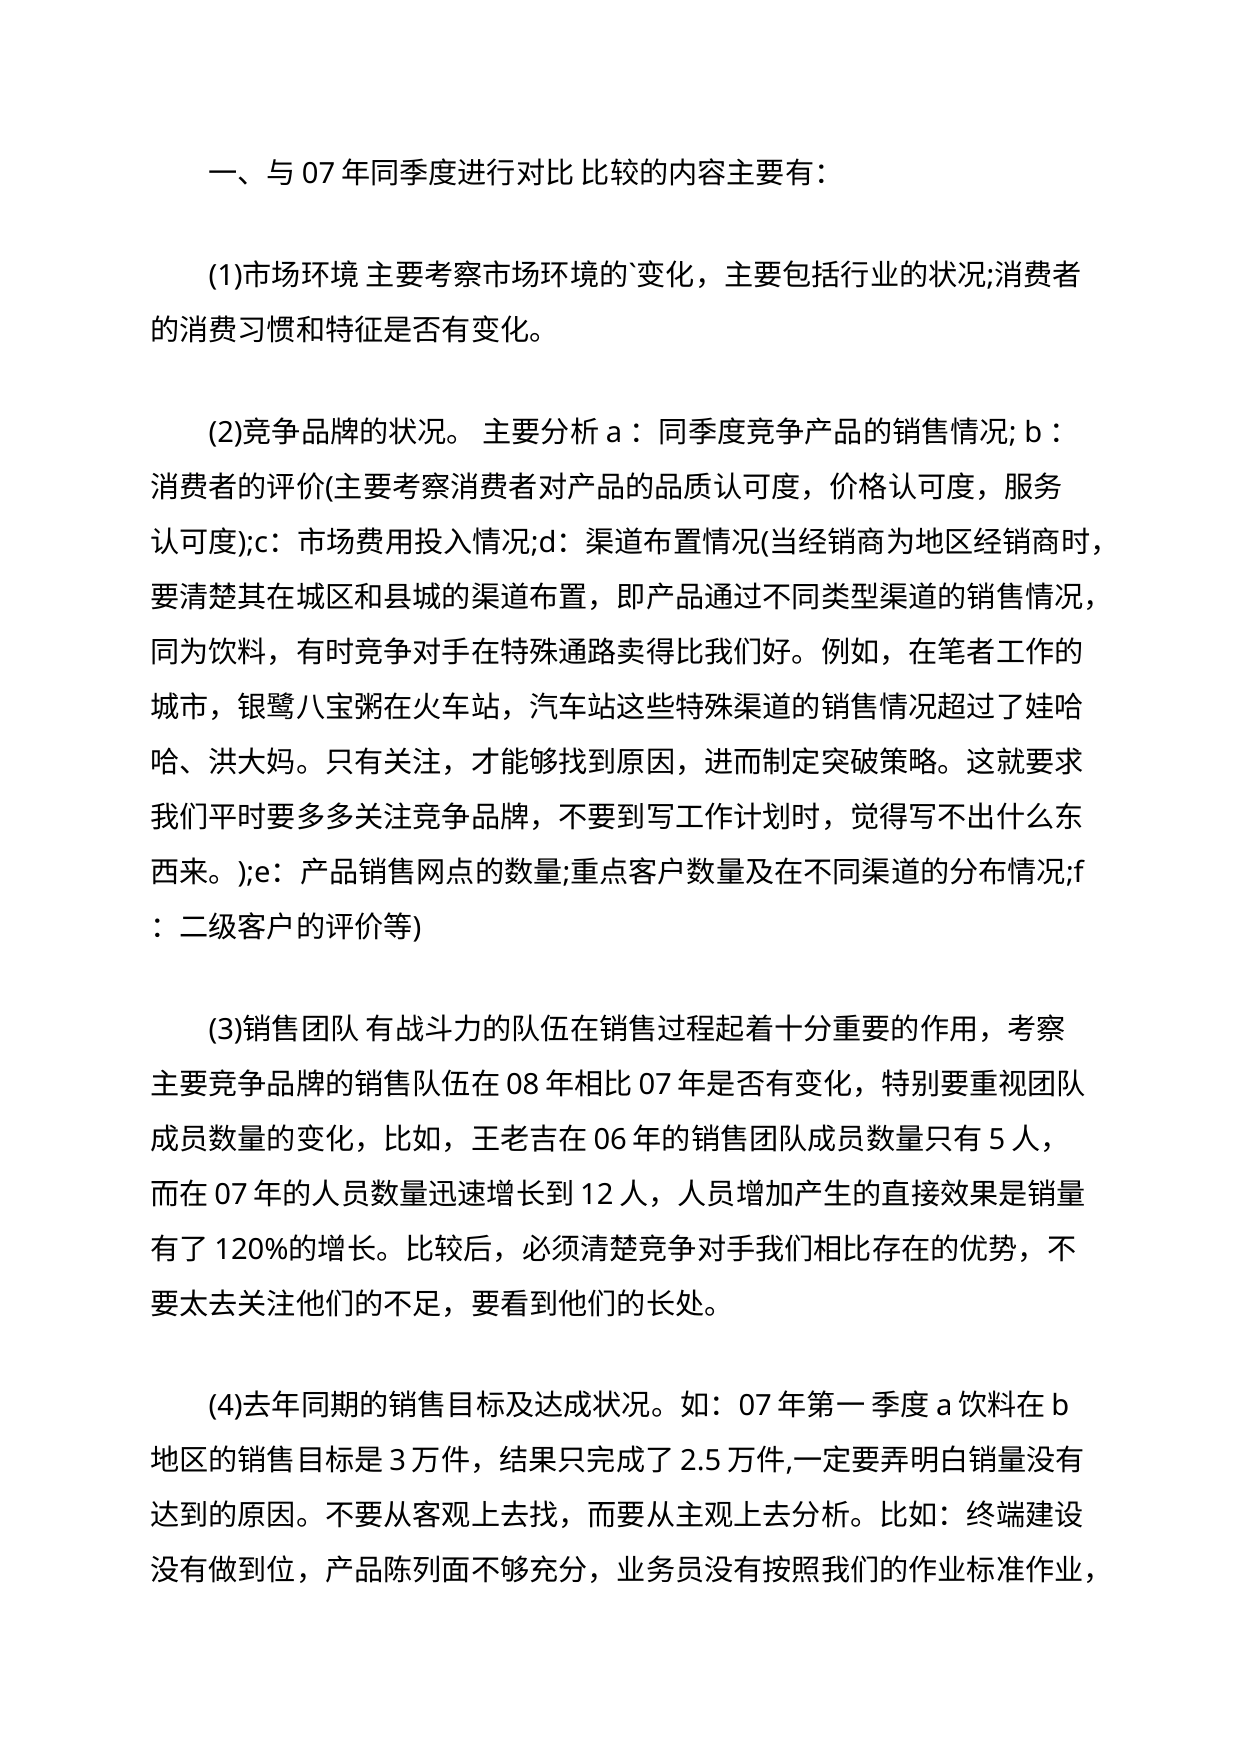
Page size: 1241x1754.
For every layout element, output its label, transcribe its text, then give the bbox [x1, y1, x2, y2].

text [150, 1382, 1090, 1589]
text (2)竞争品牌的状况。 主要分析 a ：同季度竞争产品的销售情况; b ：消费者的评价(主要考察消费者对产品的品质认可度，价格认可度，服务认可度);c：市场费用投入情况;d：渠道布置情况(当经销商为地区经销商时，要清楚其在城区和县城的渠道布置，即产品通过不同类型渠道的销售情况，同为饮料，有时竞争对手在特殊通路卖得比我们好。例如，在笔者工作的城市，银鹭八宝粥在火车站，汽车站这些特殊渠道的销售情况超过了娃哈哈、洪大妈。只有关注，才能够找到原因，进而制定突破策略。这就要求我们平时要多多关注竞争品牌，不要到写工作计划时，觉得写不出什么东西来。);e：产品销售网点的数量;重点客户数量及在不同渠道的分布情况;f ：二级客户的评价等) [150, 409, 1090, 946]
text (1)市场环境 主要考察市场环境的`变化，主要包括行业的状况;消费者的消费习惯和特征是否有变化。 [150, 252, 1090, 349]
text (3)销售团队 有战斗力的队伍在销售过程起着十分重要的作用，考察主要竞争品牌的销售队伍在08年相比07年是否有变化，特别要重视团队成员数量的变化，比如，王老吉在06年的销售团队成员数量只有5人，而在07年的人员数量迅速增长到12人，人员增加产生的直接效果是销量有了120%的增长。比较后，必须清楚竞争对手我们相比存在的优势，不要太去关注他们的不足，要看到他们的长处。 [150, 1005, 1090, 1322]
text 一、与07年同季度进行对比 比较的内容主要有： [150, 150, 1090, 192]
